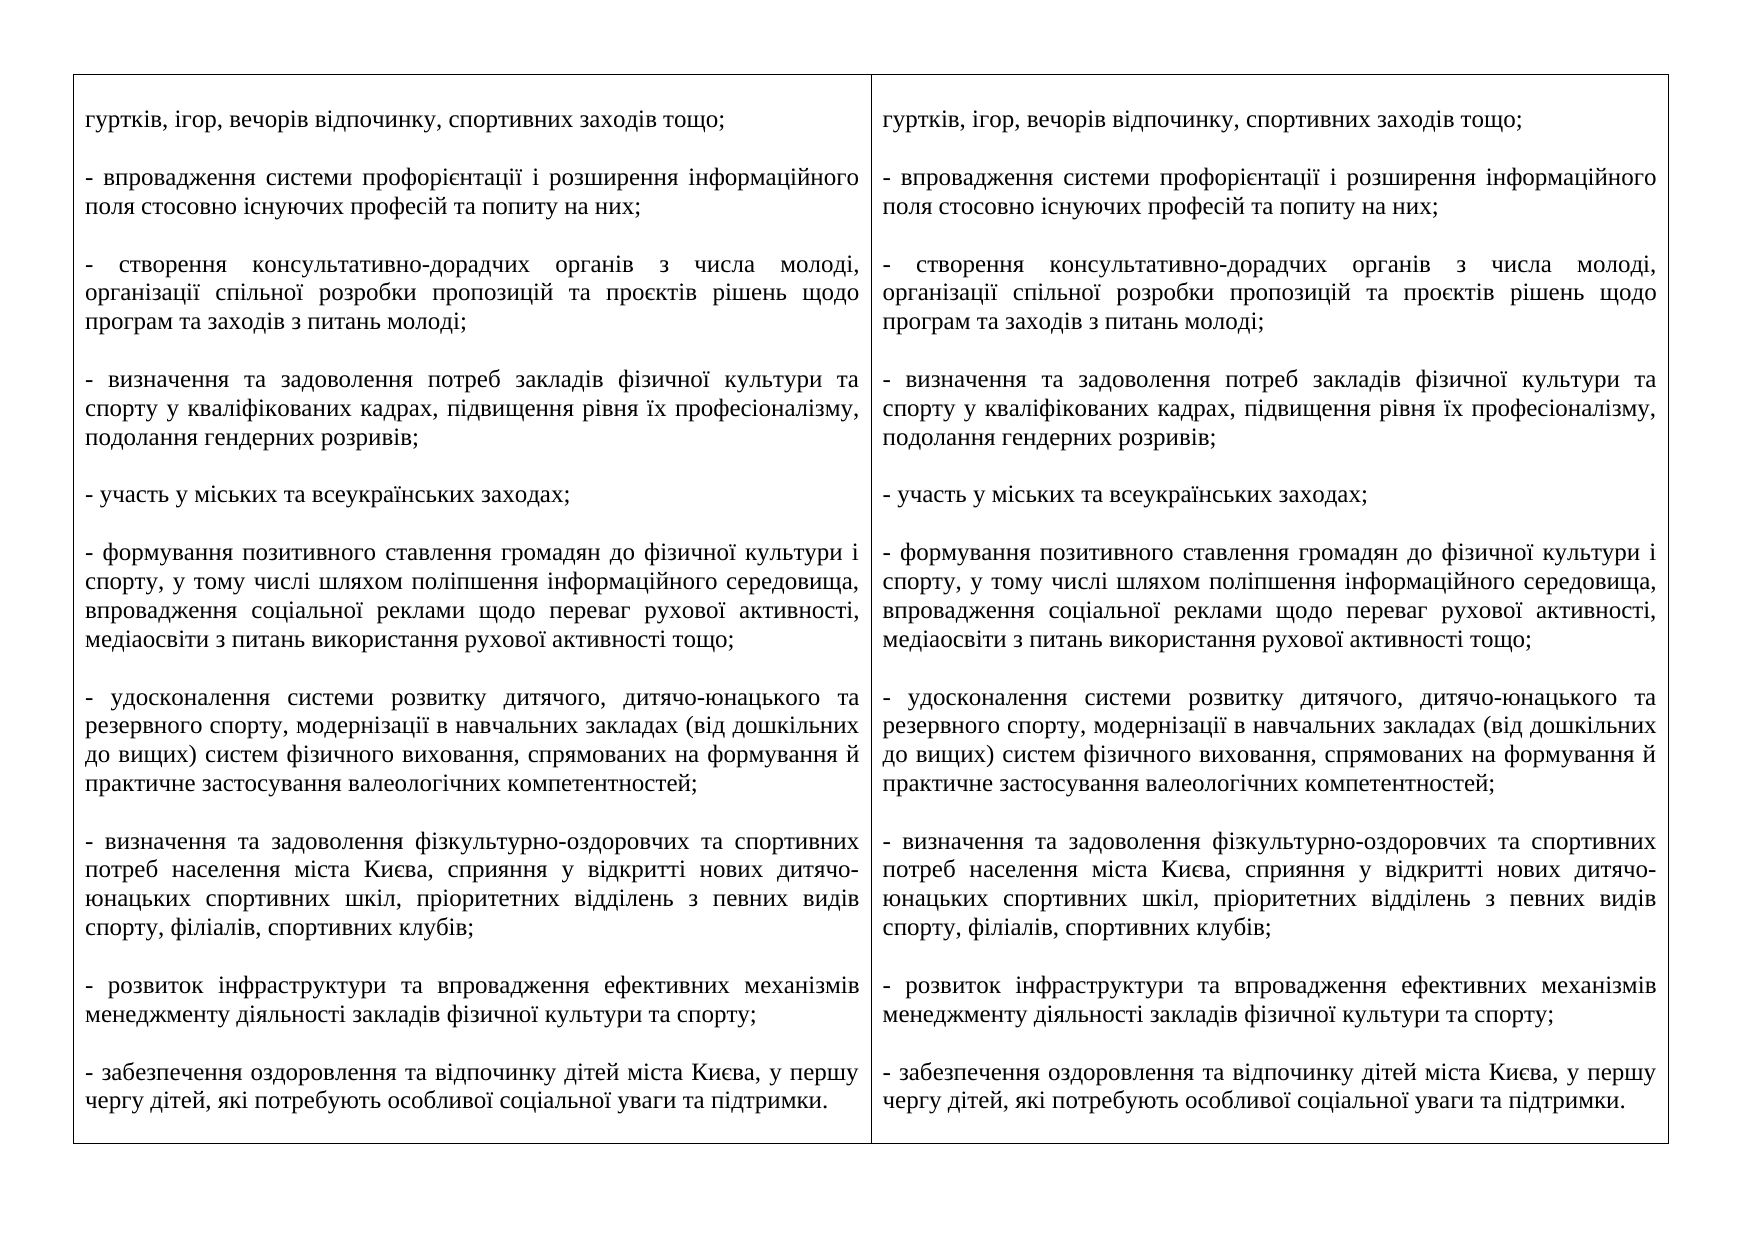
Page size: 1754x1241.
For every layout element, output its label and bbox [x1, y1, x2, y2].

table_cell [872, 75, 1668, 1143]
table_cell [74, 75, 871, 1143]
